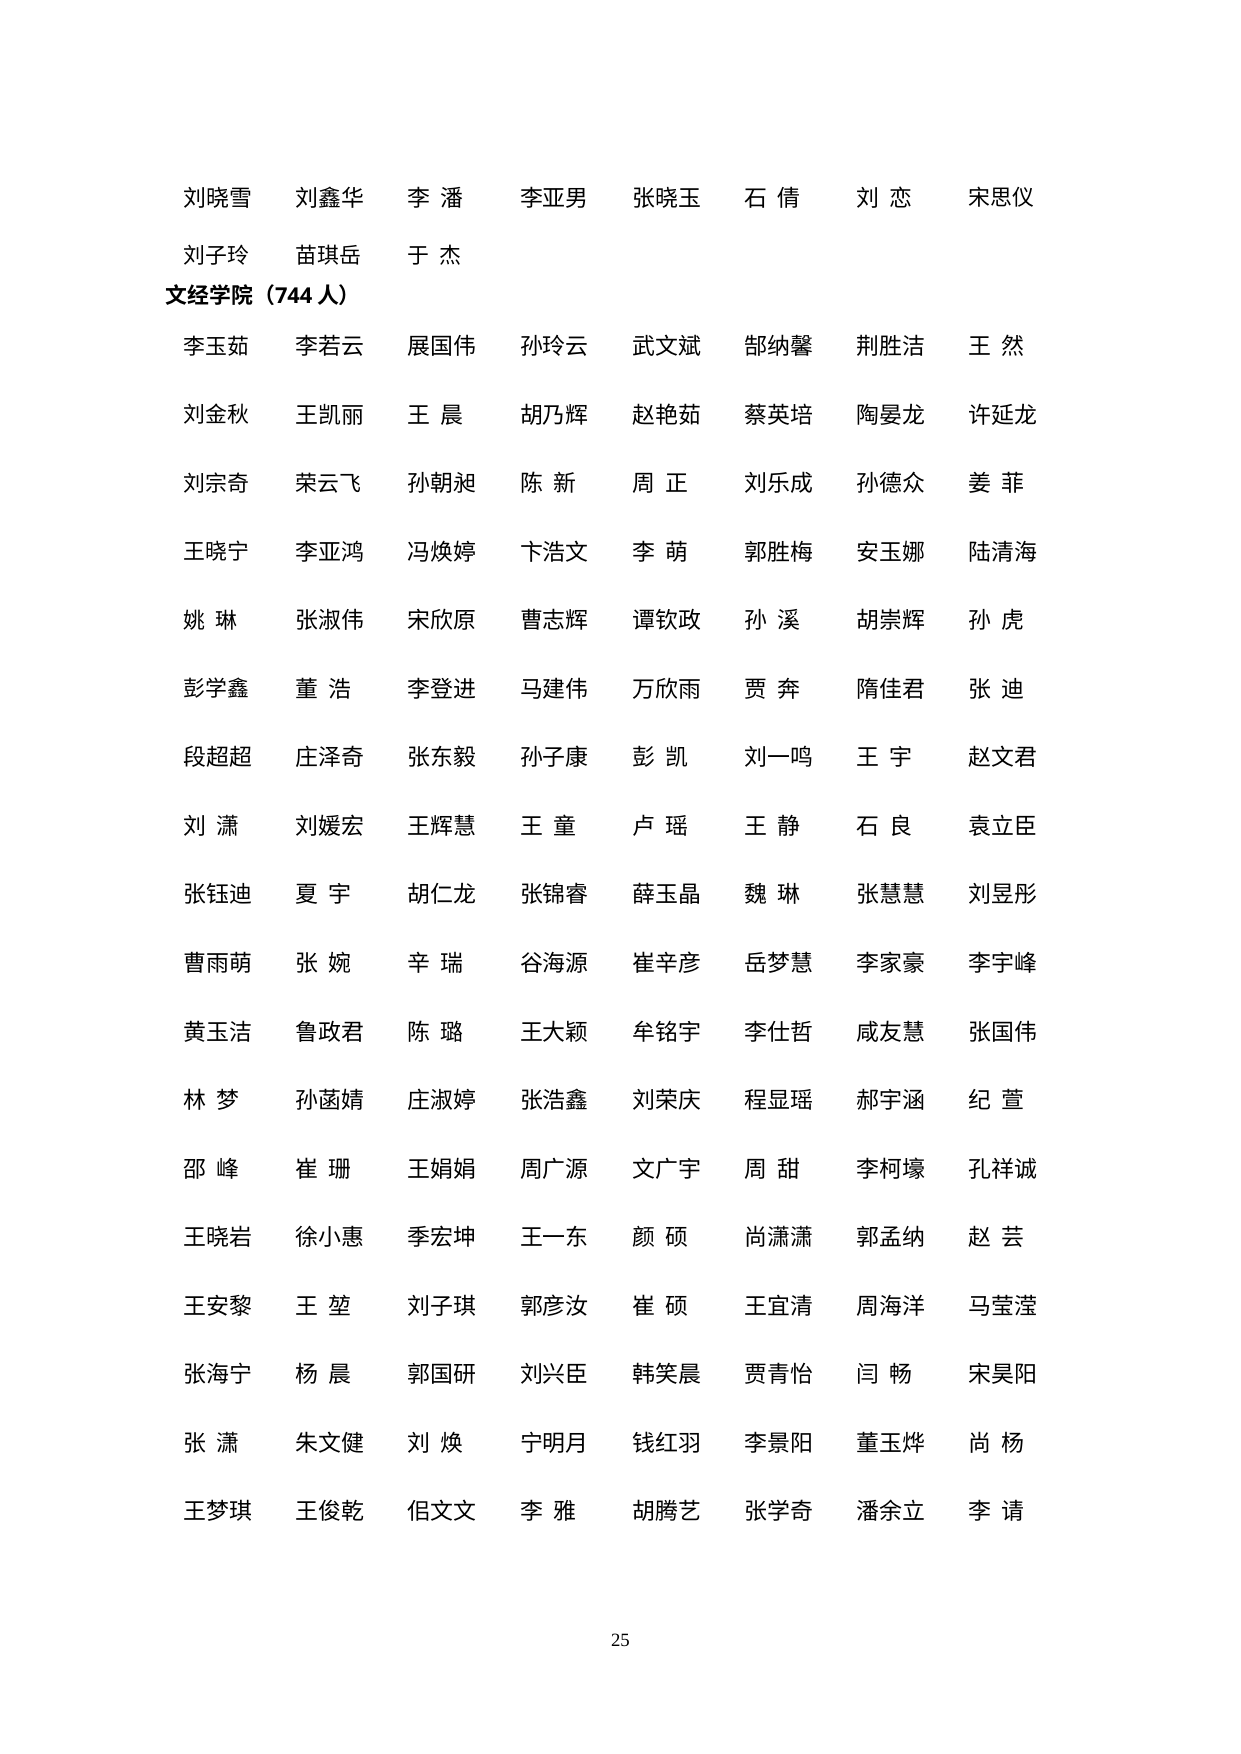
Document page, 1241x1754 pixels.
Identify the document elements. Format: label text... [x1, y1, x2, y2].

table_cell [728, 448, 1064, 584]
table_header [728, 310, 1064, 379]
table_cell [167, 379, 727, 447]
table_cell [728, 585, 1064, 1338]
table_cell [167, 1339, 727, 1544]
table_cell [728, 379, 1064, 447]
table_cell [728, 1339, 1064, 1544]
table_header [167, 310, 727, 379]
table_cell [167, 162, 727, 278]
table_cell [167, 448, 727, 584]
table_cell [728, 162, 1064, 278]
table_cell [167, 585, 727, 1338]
text 文经学院（744人） [165, 278, 1075, 310]
